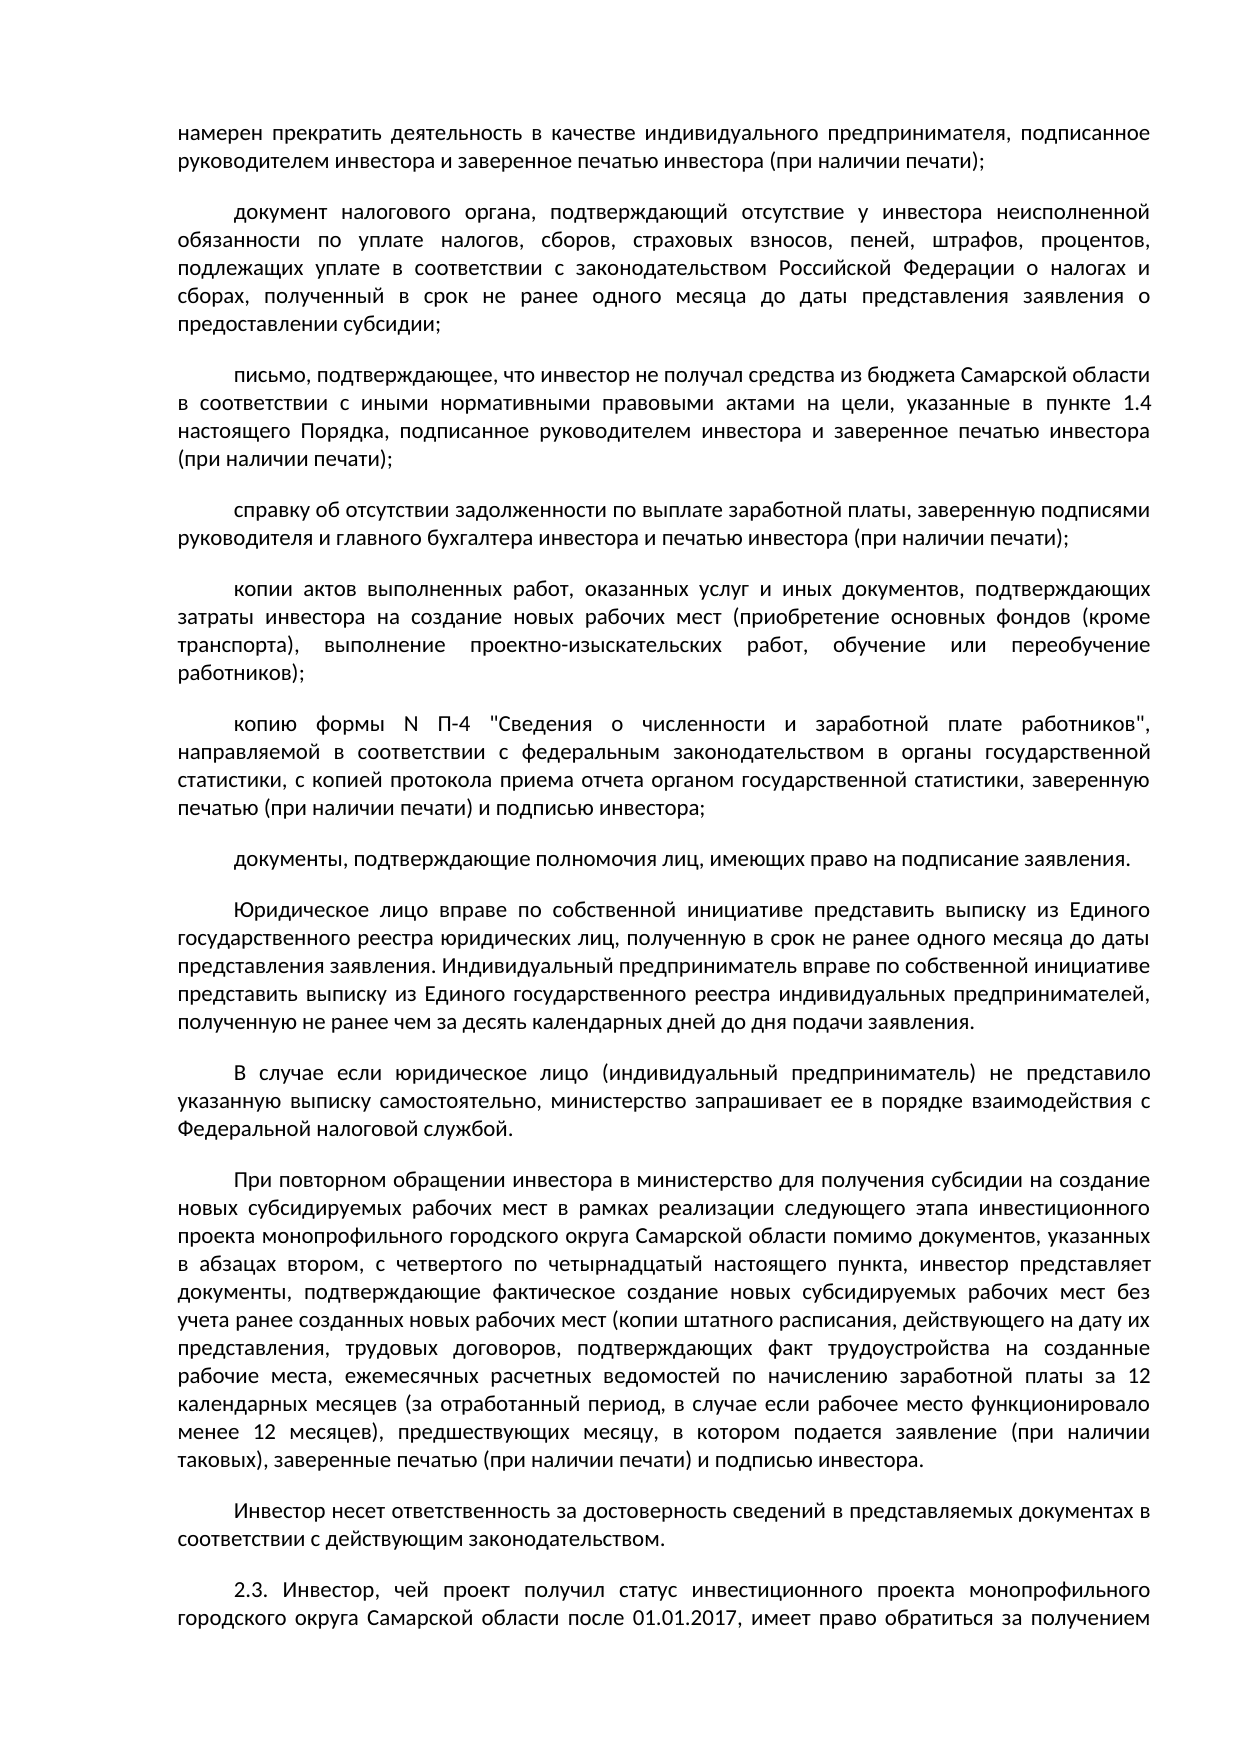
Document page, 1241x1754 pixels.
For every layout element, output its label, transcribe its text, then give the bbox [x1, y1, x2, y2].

text Инвестор несет ответственность за достоверность сведений в представляемых документах в соответствии с действующим законодательством. [177, 1496, 1152, 1552]
text справку об отсутствии задолженности по выплате заработной платы, заверенную подписями руководителя и главного бухгалтера инвестора и печатью инвестора (при наличии печати); [177, 495, 1152, 551]
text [177, 1575, 1152, 1631]
text документы, подтверждающие полномочия лиц, имеющих право на подписание заявления. [177, 844, 1152, 872]
text письмо, подтверждающее, что инвестор не получал средства из бюджета Самарской области в соответствии с иными нормативными правовыми актами на цели, указанные в пункте 1.4 настоящего Порядка, подписанное руководителем инвестора и заверенное печатью инвестора (при наличии печати); [177, 360, 1152, 472]
text Юридическое лицо вправе по собственной инициативе представить выписку из Единого государственного реестра юридических лиц, полученную в срок не ранее одного месяца до даты представления заявления. Индивидуальный предприниматель вправе по собственной инициативе представить выписку из Единого государственного реестра индивидуальных предпринимателей, полученную не ранее чем за десять календарных дней до дня подачи заявления. [177, 895, 1152, 1035]
text документ налогового органа, подтверждающий отсутствие у инвестора неисполненной обязанности по уплате налогов, сборов, страховых взносов, пеней, штрафов, процентов, подлежащих уплате в соответствии с законодательством Российской Федерации о налогах и сборах, полученный в срок не ранее одного месяца до даты представления заявления о предоставлении субсидии; [177, 197, 1152, 337]
text В случае если юридическое лицо (индивидуальный предприниматель) не представило указанную выписку самостоятельно, министерство запрашивает ее в порядке взаимодействия с Федеральной налоговой службой. [177, 1058, 1152, 1142]
text копии актов выполненных работ, оказанных услуг и иных документов, подтверждающих затраты инвестора на создание новых рабочих мест (приобретение основных фондов (кроме транспорта), выполнение проектно-изыскательских работ, обучение или переобучение работников); [177, 574, 1152, 686]
text При повторном обращении инвестора в министерство для получения субсидии на создание новых субсидируемых рабочих мест в рамках реализации следующего этапа инвестиционного проекта монопрофильного городского округа Самарской области помимо документов, указанных в абзацах втором, с четвертого по четырнадцатый настоящего пункта, инвестор представляет документы, подтверждающие фактическое создание новых субсидируемых рабочих мест без учета ранее созданных новых рабочих мест (копии штатного расписания, действующего на дату их представления, трудовых договоров, подтверждающих факт трудоустройства на созданные рабочие места, ежемесячных расчетных ведомостей по начислению заработной платы за 12 календарных месяцев (за отработанный период, в случае если рабочее место функционировало менее 12 месяцев), предшествующих месяцу, в котором подается заявление (при наличии таковых), заверенные печатью (при наличии печати) и подписью инвестора. [177, 1165, 1152, 1473]
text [177, 118, 1152, 174]
text копию формы N П-4 "Сведения о численности и заработной плате работников", направляемой в соответствии с федеральным законодательством в органы государственной статистики, с копией протокола приема отчета органом государственной статистики, заверенную печатью (при наличии печати) и подписью инвестора; [177, 709, 1152, 821]
